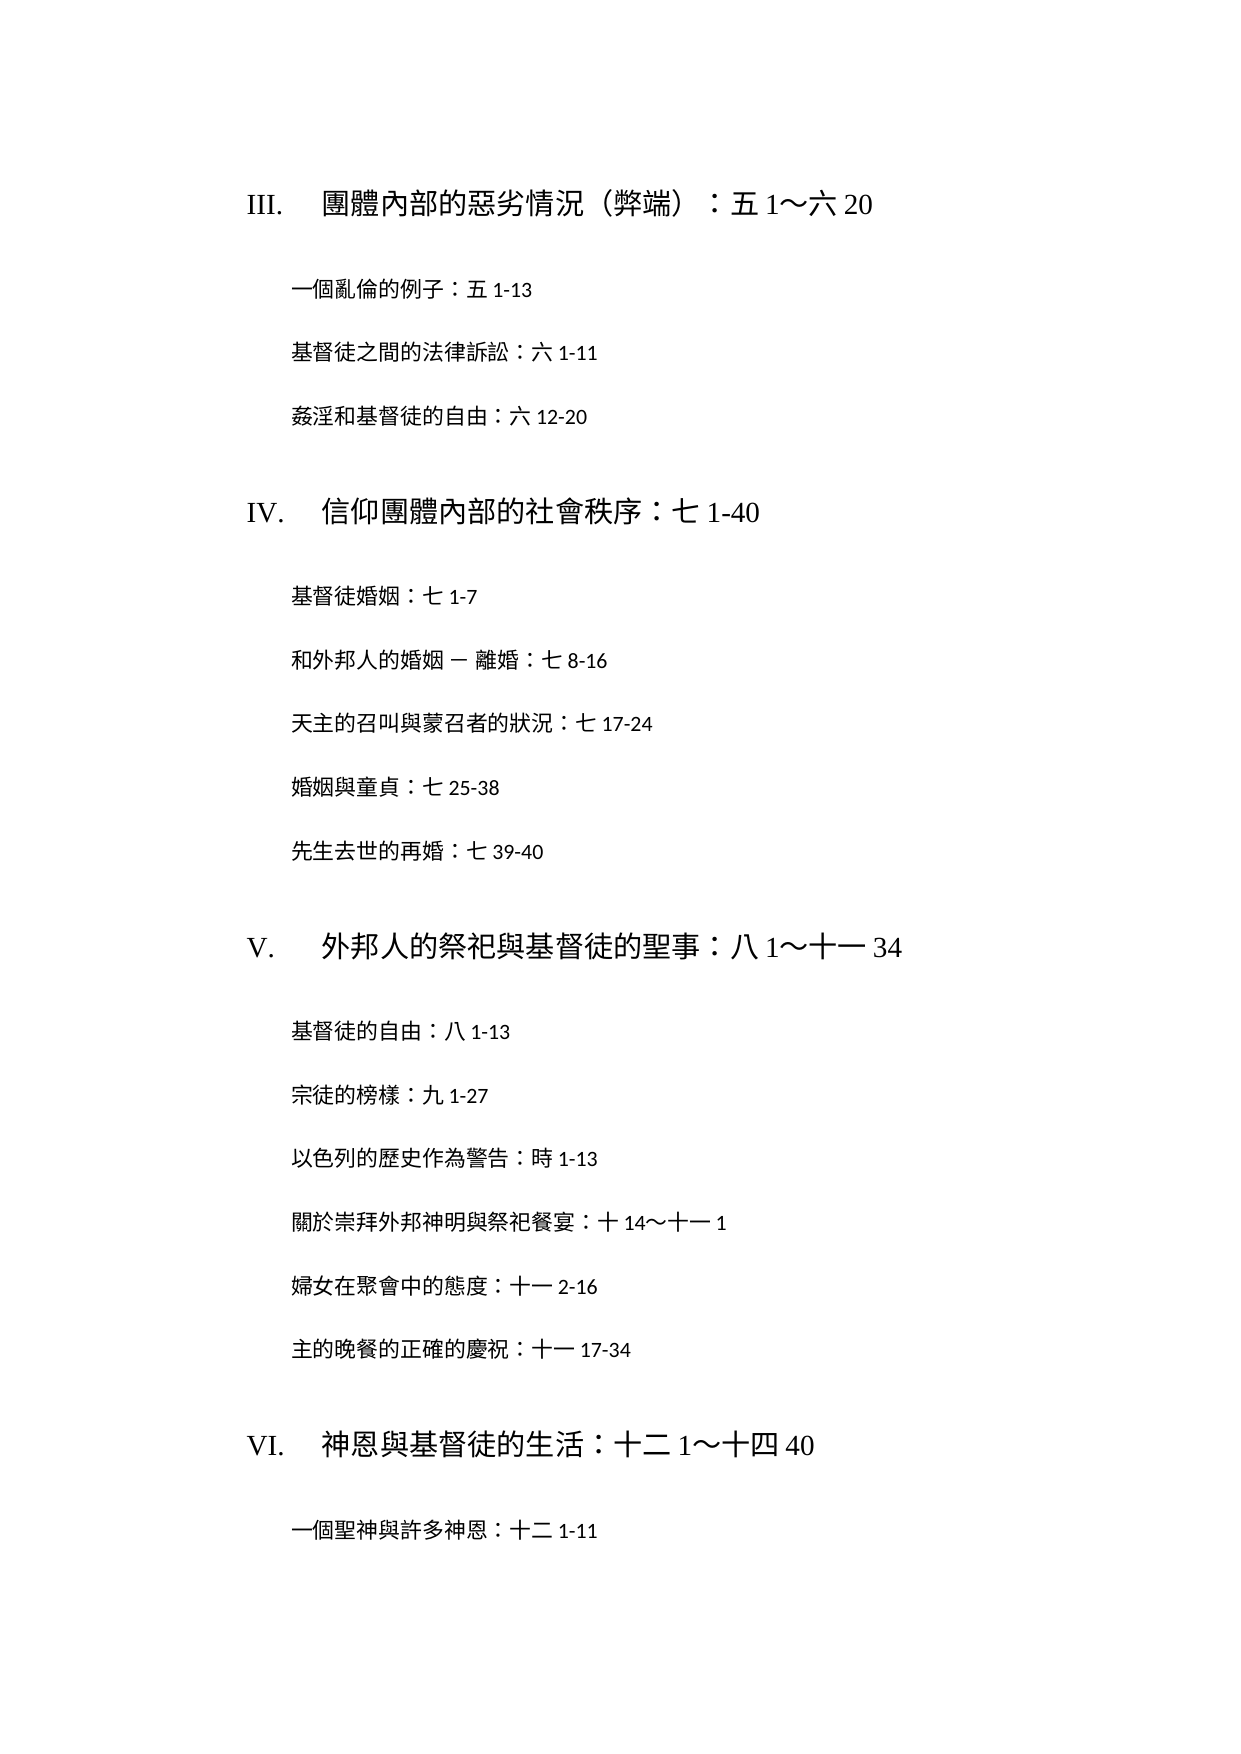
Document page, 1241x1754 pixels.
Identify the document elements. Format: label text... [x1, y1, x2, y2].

text 基督徒的自由：八1-13 [291, 1011, 1053, 1049]
text 主的晚餐的正確的慶祝：十一17-34 [291, 1329, 1053, 1367]
subtitle 信仰團體內部的社會秩序：七1-40 [246, 472, 1053, 547]
text 基督徒之間的法律訴訟：六1-11 [291, 332, 1053, 370]
text 宗徒的榜樣：九1-27 [291, 1075, 1053, 1112]
subtitle 團體內部的惡劣情況（弊端）：五1～六20 [246, 164, 1053, 239]
text 婚姻與童貞：七25-38 [291, 767, 1053, 805]
subtitle 神恩與基督徒的生活：十二1～十四40 [246, 1406, 1053, 1481]
text 天主的召叫與蒙召者的狀況：七17-24 [291, 703, 1053, 741]
text 婦女在聚會中的態度：十一2-16 [291, 1266, 1053, 1303]
text 先生去世的再婚：七39-40 [291, 831, 1053, 868]
text 一個聖神與許多神恩：十二1-11 [291, 1510, 1053, 1547]
text 姦淫和基督徒的自由：六12-20 [291, 396, 1053, 433]
subtitle 外邦人的祭祀與基督徒的聖事：八1～十一34 [246, 907, 1053, 982]
text 一個亂倫的例子：五1-13 [291, 269, 1053, 306]
text 基督徒婚姻：七1-7 [291, 576, 1053, 614]
text 和外邦人的婚姻 － 離婚：七8-16 [291, 640, 1053, 677]
text 以色列的歷史作為警告：時1-13 [291, 1138, 1053, 1176]
text 關於崇拜外邦神明與祭祀餐宴：十14～十一1 [291, 1202, 1053, 1239]
